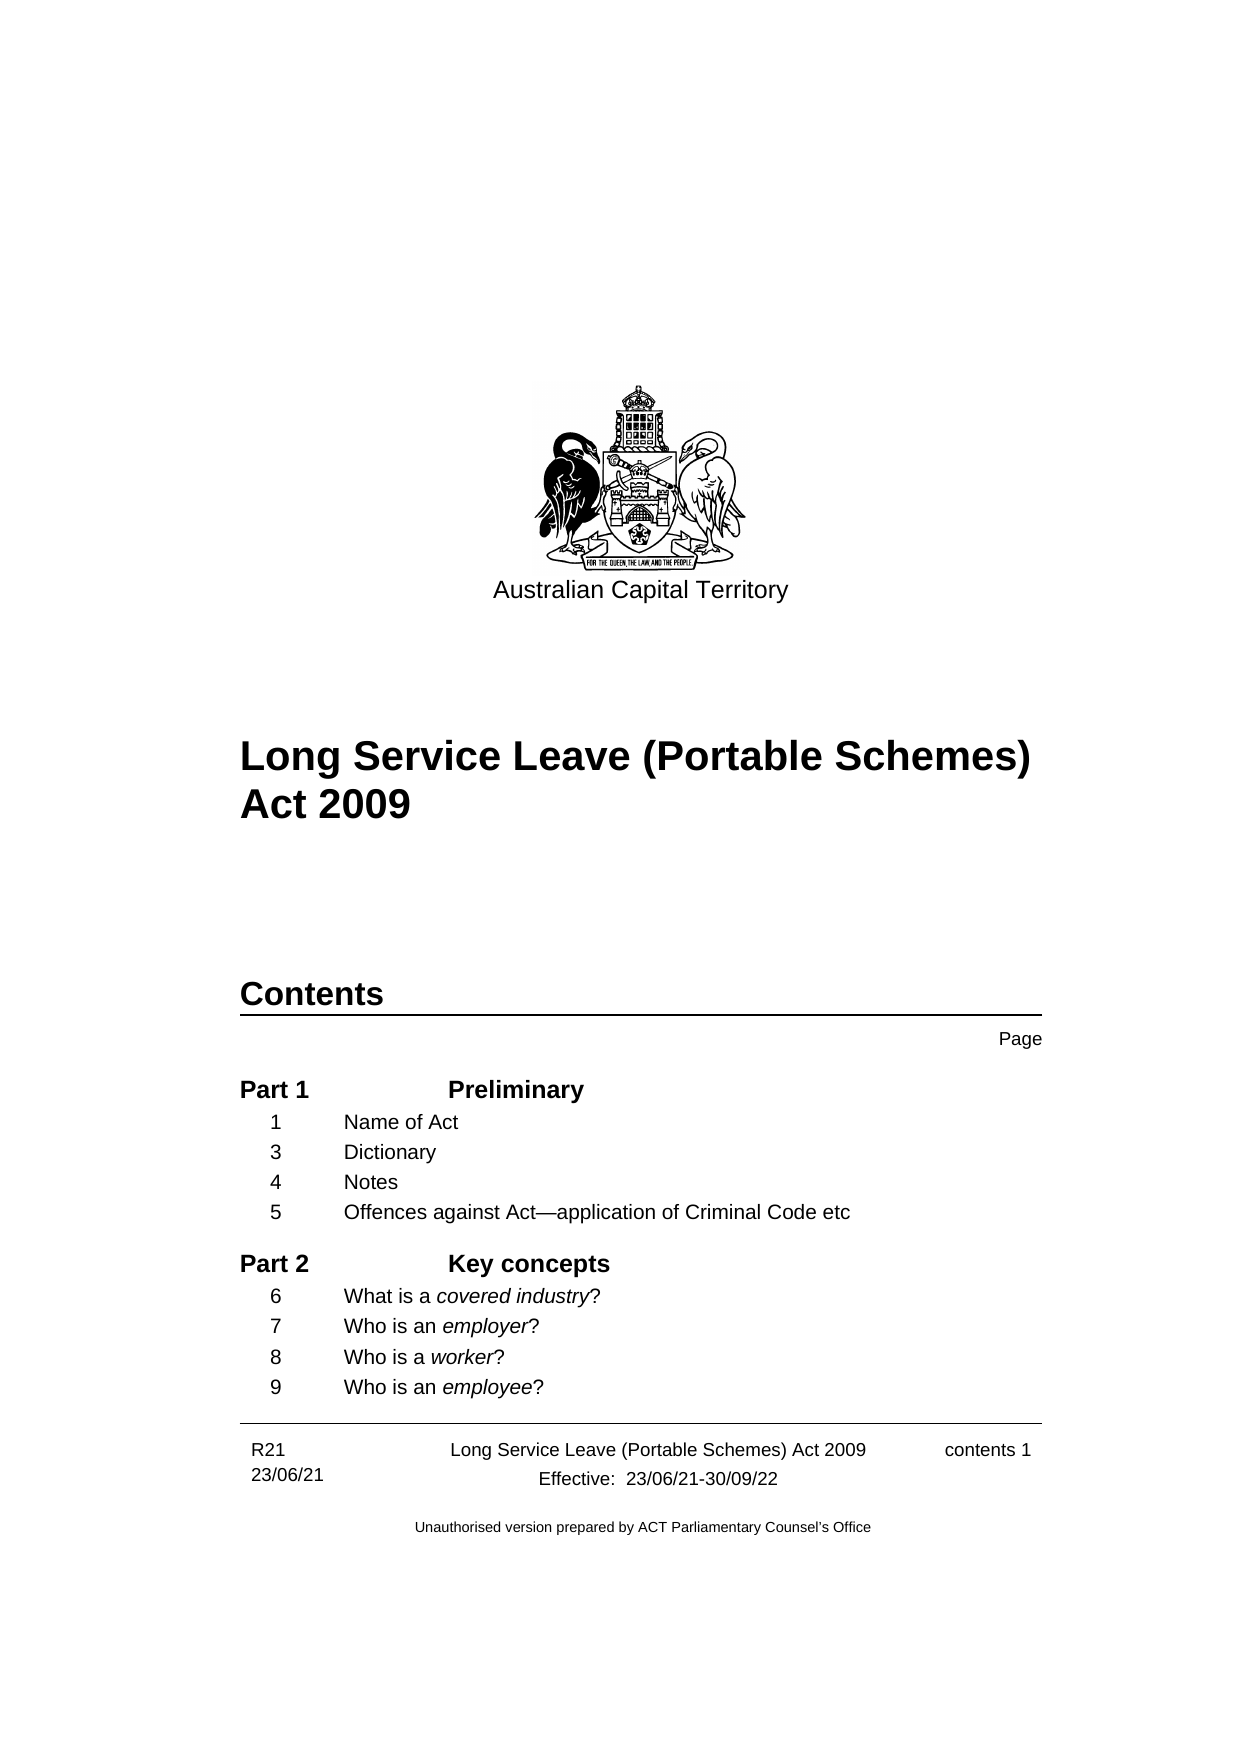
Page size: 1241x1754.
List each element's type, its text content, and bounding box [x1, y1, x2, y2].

picture [531, 381, 751, 576]
subtitle Contents [239, 974, 1042, 1016]
text Part 2 Key concepts 4 [239, 1249, 996, 1278]
text 6 What is a covered industry? 4 [239, 1284, 996, 1308]
text Page [239, 1028, 1042, 1049]
text Australian Capital Territory [239, 575, 1042, 604]
text 9 Who is an employee? 6 [239, 1375, 996, 1399]
text 7 Who is an employer? 4 [239, 1314, 996, 1338]
text 3 Dictionary 2 [239, 1140, 996, 1164]
text Part 1 Preliminary 2 [239, 1074, 996, 1103]
text 4 Notes 2 [239, 1170, 996, 1194]
text 1 Name of Act 2 [239, 1109, 996, 1133]
text 8 Who is a worker? 6 [239, 1344, 996, 1368]
text 5 Offences against Act—application of Criminal Code etc 3 [239, 1200, 996, 1224]
